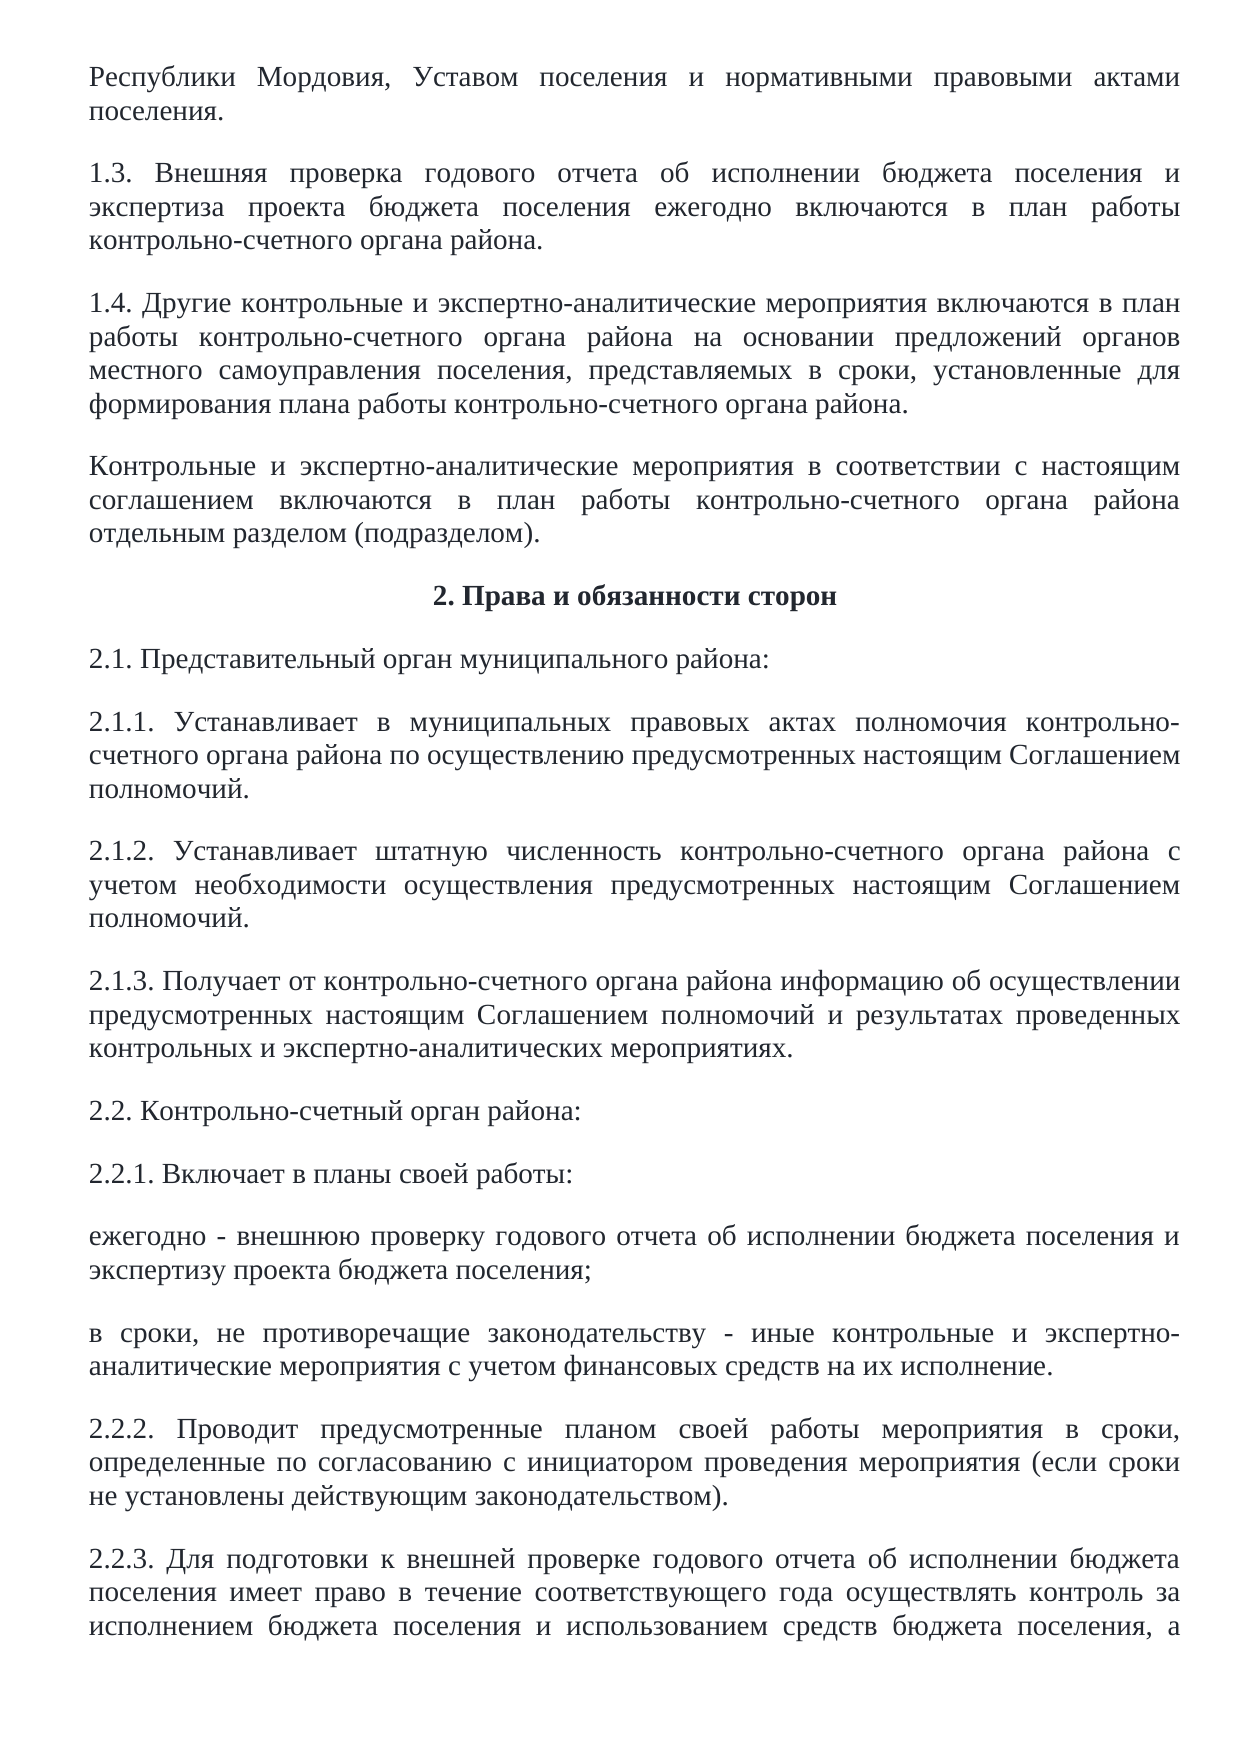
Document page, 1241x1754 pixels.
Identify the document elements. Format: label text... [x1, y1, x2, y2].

text ежегодно - внешнюю проверку годового отчета об исполнении бюджета поселения и экспертизу проекта бюджета поселения; [89, 1218, 1181, 1286]
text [89, 1541, 1181, 1641]
text 2.1.3. Получает от контрольно-счетного органа района информацию об осуществлении предусмотренных настоящим Соглашением полномочий и результатах проведенных контрольных и экспертно-аналитических мероприятиях. [89, 963, 1181, 1064]
text в сроки, не противоречащие законодательству - иные контрольные и экспертно-аналитические мероприятия с учетом финансовых средств на их исполнение. [89, 1315, 1181, 1382]
text 2. Права и обязанности сторон [89, 578, 1181, 612]
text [89, 59, 1181, 126]
text 2.1. Представительный орган муниципального района: [89, 641, 1181, 674]
text Контрольные и экспертно-аналитические мероприятия в соответствии с настоящим соглашением включаются в план работы контрольно-счетного органа района отдельным разделом (подразделом). [89, 448, 1181, 549]
text 2.1.1. Устанавливает в муниципальных правовых актах полномочия контрольно-счетного органа района по осуществлению предусмотренных настоящим Соглашением полномочий. [89, 704, 1181, 804]
text 1.3. Внешняя проверка годового отчета об исполнении бюджета поселения и экспертиза проекта бюджета поселения ежегодно включаются в план работы контрольно-счетного органа района. [89, 155, 1181, 256]
text 2.1.2. Устанавливает штатную численность контрольно-счетного органа района с учетом необходимости осуществления предусмотренных настоящим Соглашением полномочий. [89, 833, 1181, 934]
text 1.4. Другие контрольные и экспертно-аналитические мероприятия включаются в план работы контрольно-счетного органа района на основании предложений органов местного самоуправления поселения, представляемых в сроки, установленные для формирования плана работы контрольно-счетного органа района. [89, 285, 1181, 419]
text 2.2.1. Включает в планы своей работы: [89, 1156, 1181, 1189]
text 2.2. Контрольно-счетный орган района: [89, 1093, 1181, 1127]
text 2.2.2. Проводит предусмотренные планом своей работы мероприятия в сроки, определенные по согласованию с инициатором проведения мероприятия (если сроки не установлены действующим законодательством). [89, 1411, 1181, 1512]
